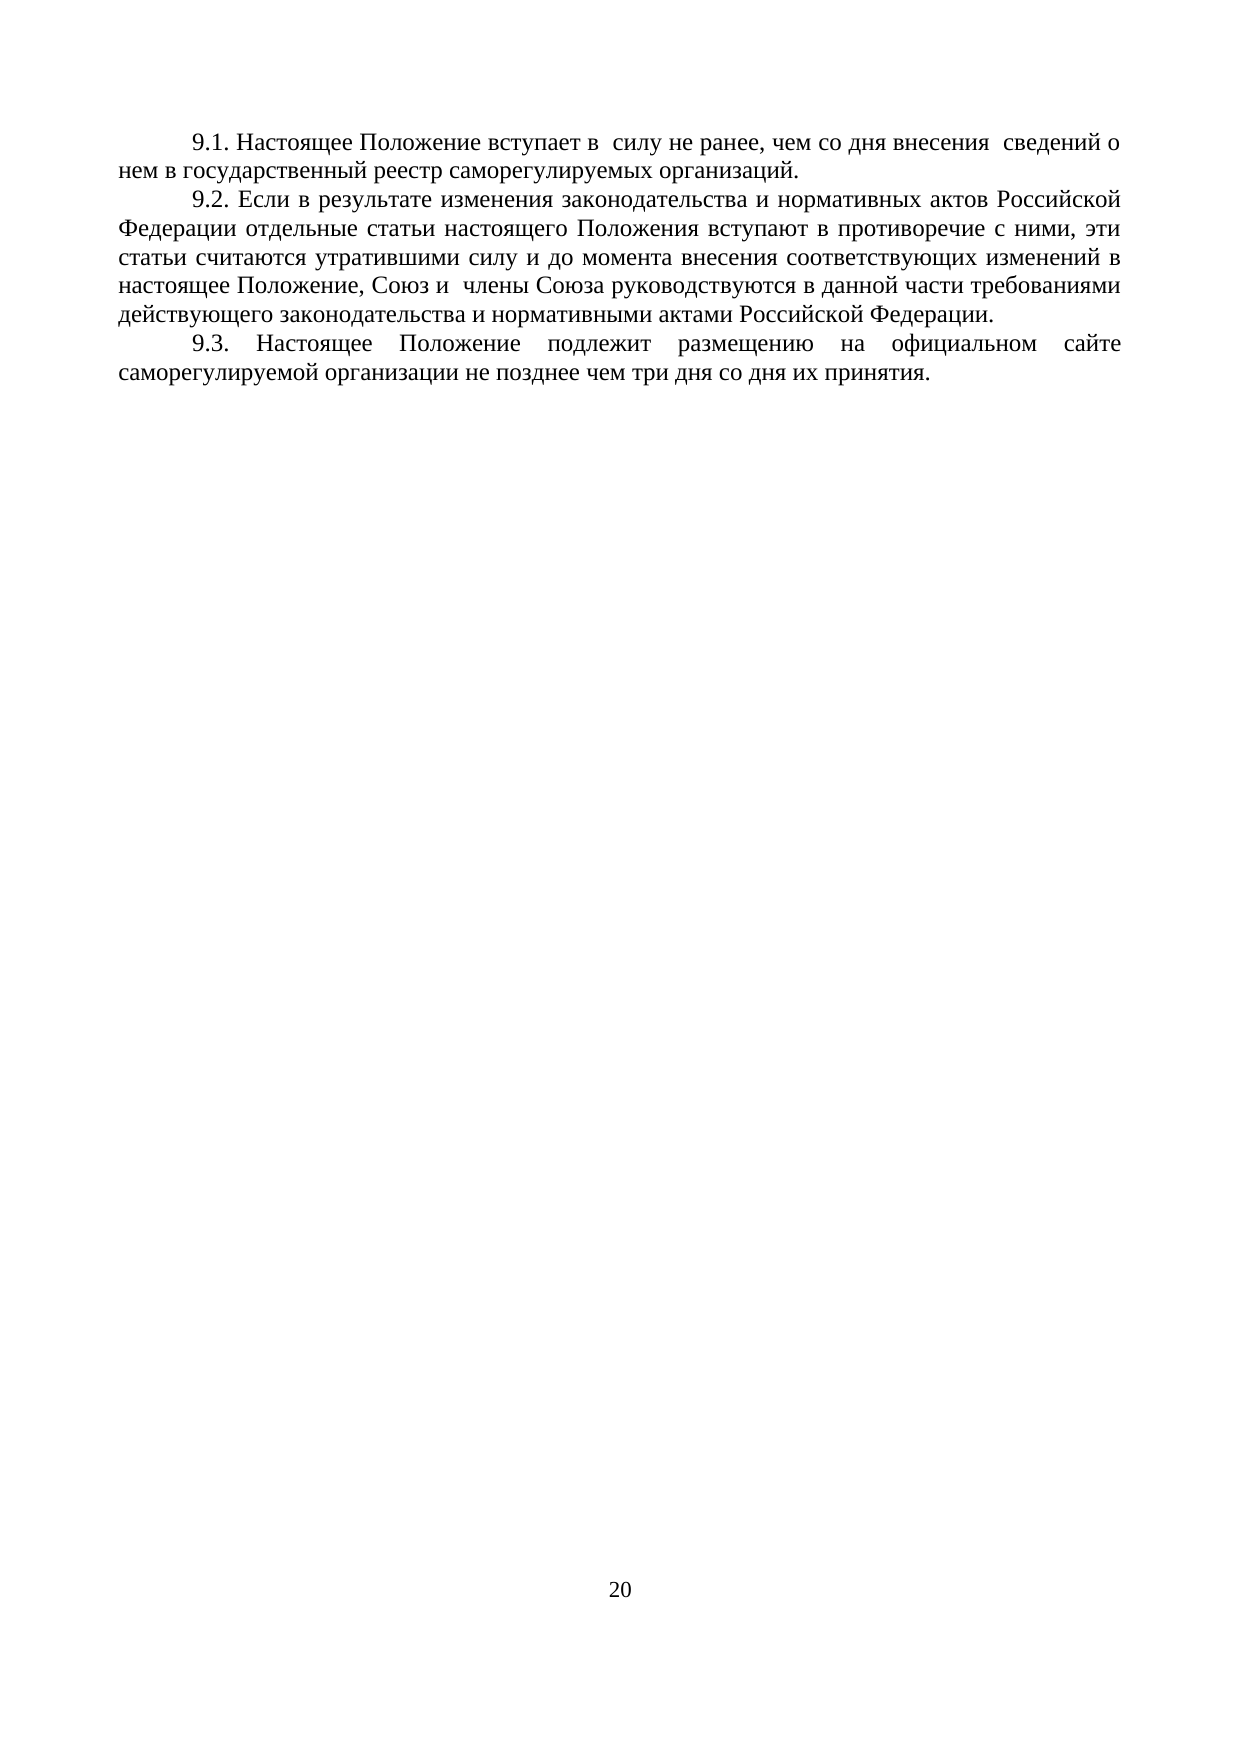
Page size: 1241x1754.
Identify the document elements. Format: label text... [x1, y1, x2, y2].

text 9.2. Если в результате изменения законодательства и нормативных актов Российской Федерации отдельные статьи настоящего Положения вступают в противоречие с ними, эти статьи считаются утратившими силу и до момента внесения соответствующих изменений в настоящее Положение, Союз и члены Союза руководствуются в данной части требованиями действующего законодательства и нормативными актами Российской Федерации. [118, 184, 1122, 328]
text 9.1. Настоящее Положение вступает в силу не ранее, чем со дня внесения сведений о нем в государственный реестр саморегулируемых организаций. [118, 127, 1122, 184]
text 9.3. Настоящее Положение подлежит размещению на официальном сайте саморегулируемой организации не позднее чем три дня со дня их принятия. [118, 328, 1122, 385]
